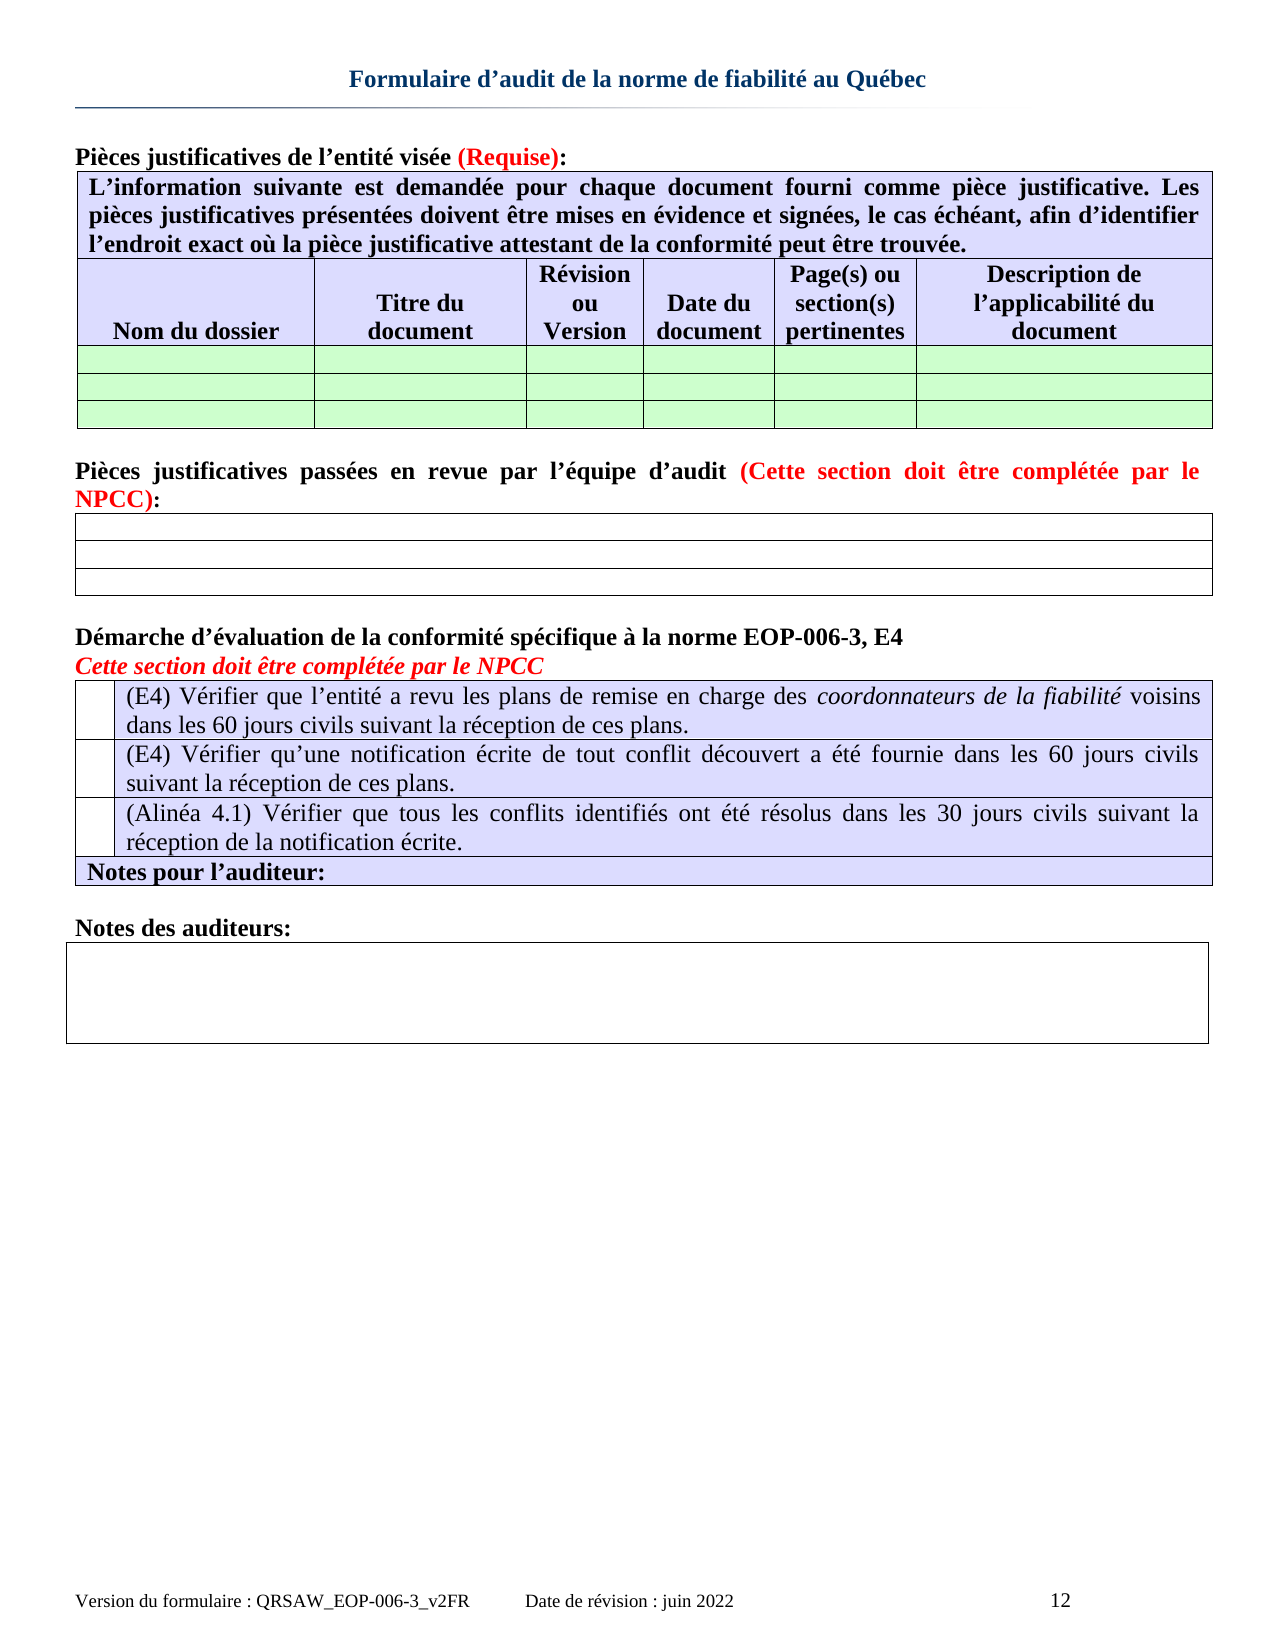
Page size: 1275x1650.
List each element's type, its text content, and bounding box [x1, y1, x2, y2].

table_cell [527, 374, 643, 400]
table_cell (Alinéa 4.1) Vérifier que tous les conflits identifiés ont été résolus dans les 30 jours civils suivant la réception de la notification écrite. [115, 798, 1212, 856]
table_cell [917, 346, 1212, 373]
table_cell [76, 740, 114, 797]
table_cell Date du document [644, 259, 774, 345]
table_cell Révision ou Version [527, 259, 643, 345]
text Cette section doit être complétée par le NPCC [75, 651, 1200, 680]
table_cell [315, 346, 526, 373]
table_cell [76, 569, 1212, 595]
table_cell [315, 401, 526, 427]
table_cell Nom du dossier [78, 259, 314, 345]
table_cell [917, 374, 1212, 400]
table_cell [78, 346, 314, 373]
table_cell [527, 346, 643, 373]
text Démarche d’évaluation de la conformité spécifique à la norme EOP-006-3, E4 [75, 623, 1200, 651]
table_cell [775, 374, 916, 400]
table_header (E4) Vérifier que l’entité a revu les plans de remise en charge des coordonnateurs de la fiabilité voisins dans les 60 jours civils suivant la réception de ces plans. [115, 681, 1212, 738]
table_cell [527, 401, 643, 427]
text Notes des auditeurs: [75, 914, 1200, 942]
table_cell [315, 374, 526, 400]
table_cell [644, 401, 774, 427]
table_cell Description de l’applicabilité du document [917, 259, 1212, 345]
table_cell [775, 401, 916, 427]
table_cell [775, 346, 916, 373]
table_cell [76, 798, 114, 856]
text Pièces justificatives de l’entité visée (Requise): [75, 143, 1200, 171]
table_cell [78, 374, 314, 400]
table_cell [917, 401, 1212, 427]
table_cell Page(s) ou section(s) pertinentes [775, 259, 916, 345]
table_cell [644, 346, 774, 373]
text Pièces justificatives passées en revue par l’équipe d’audit (Cette section doit être complétée par le NPCC): [75, 457, 1200, 513]
table_cell (E4) Vérifier qu’une notification écrite de tout conflit découvert a été fournie dans les 60 jours civils suivant la réception de ces plans. [115, 740, 1212, 797]
table_cell [76, 541, 1212, 567]
table_header L’information suivante est demandée pour chaque document fourni comme pièce justificative. Les pièces justificatives présentées doivent être mises en évidence et signées, le cas échéant, afin d’identifier l’endroit exact où la pièce justificative attestant de la conformité peut être trouvée. [78, 172, 1212, 258]
table_cell Titre du document [315, 259, 526, 345]
table_header [76, 681, 114, 738]
picture [75, 107, 1055, 114]
table_cell [78, 401, 314, 427]
table_cell Notes pour l’auditeur: [76, 857, 1212, 885]
table_header [76, 514, 1212, 540]
table_cell [644, 374, 774, 400]
